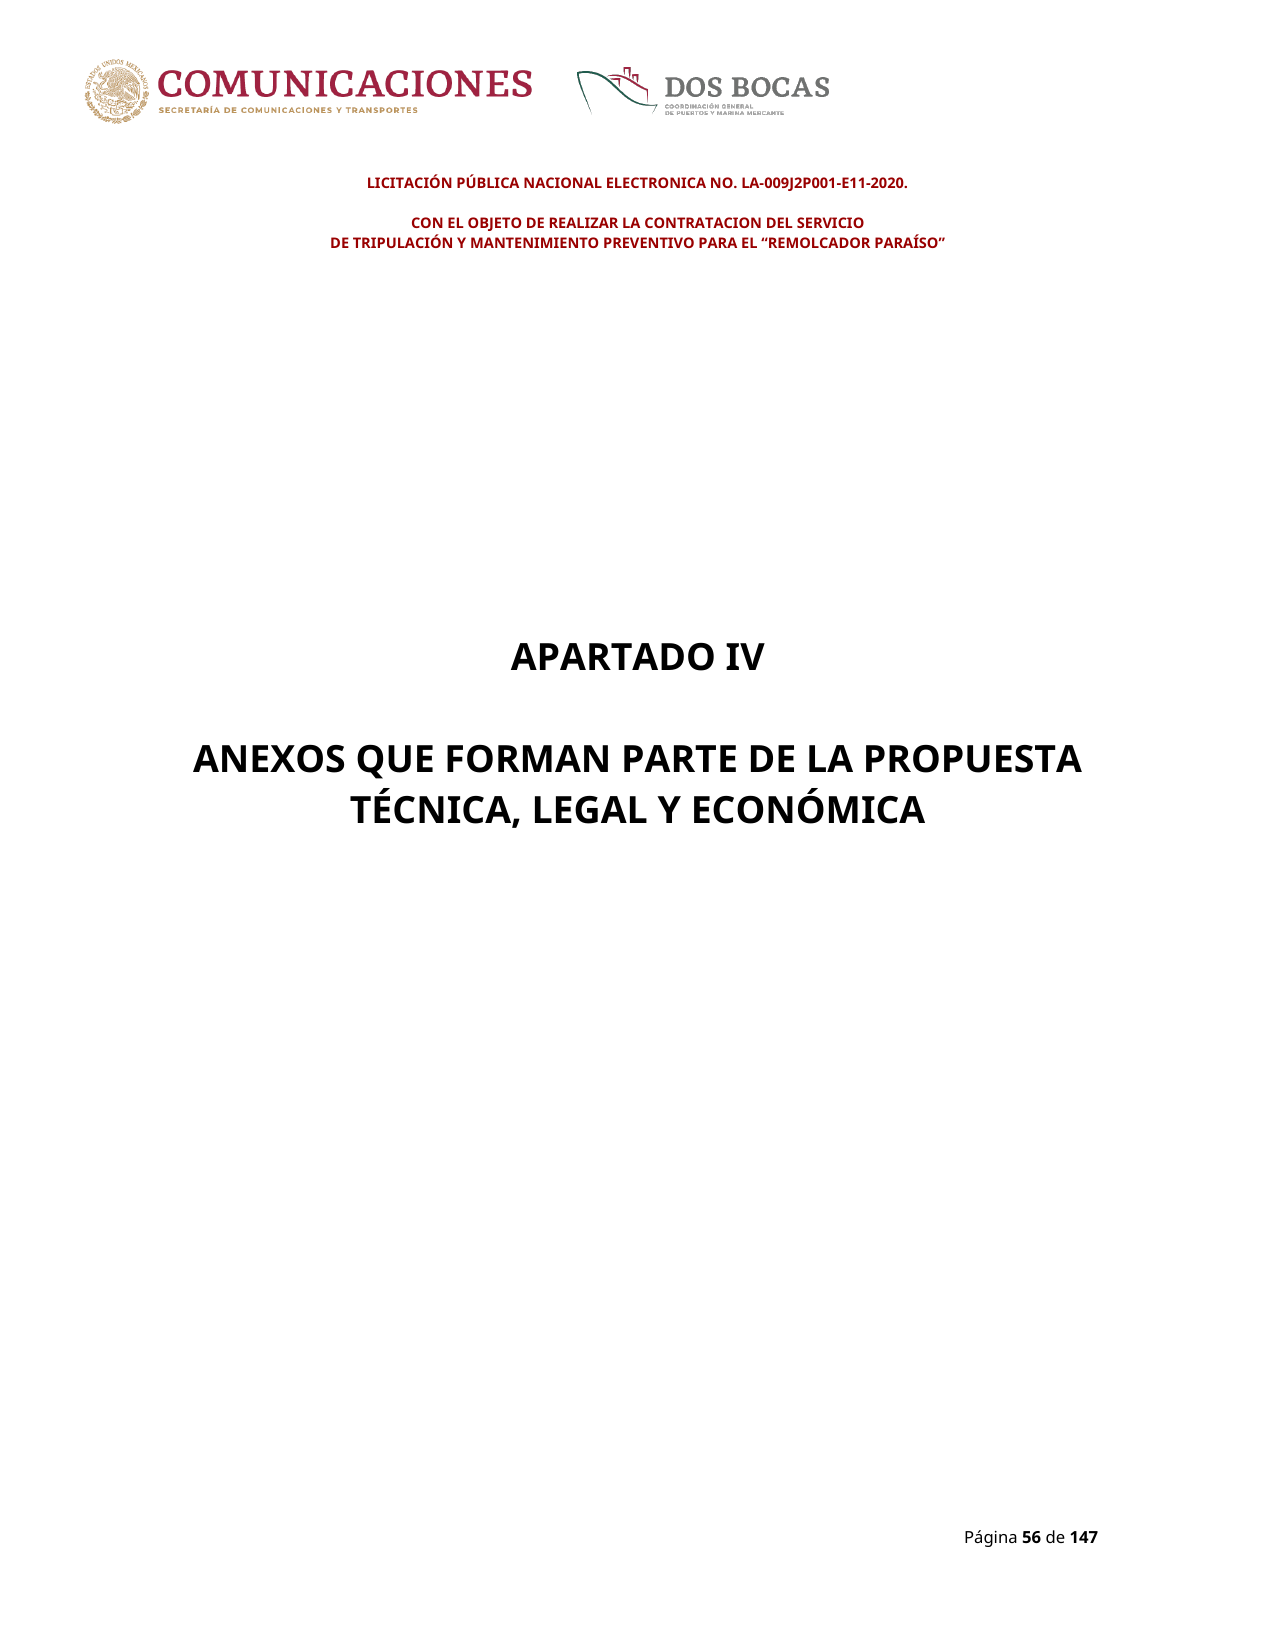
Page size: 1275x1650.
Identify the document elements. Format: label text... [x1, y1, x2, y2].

text APARTADO IV [177, 630, 1098, 681]
picture [80, 51, 536, 134]
text ANEXOS QUE FORMAN PARTE DE LA PROPUESTA TÉCNICA, LEGAL Y ECONÓMICA [177, 732, 1098, 834]
picture [577, 67, 829, 115]
